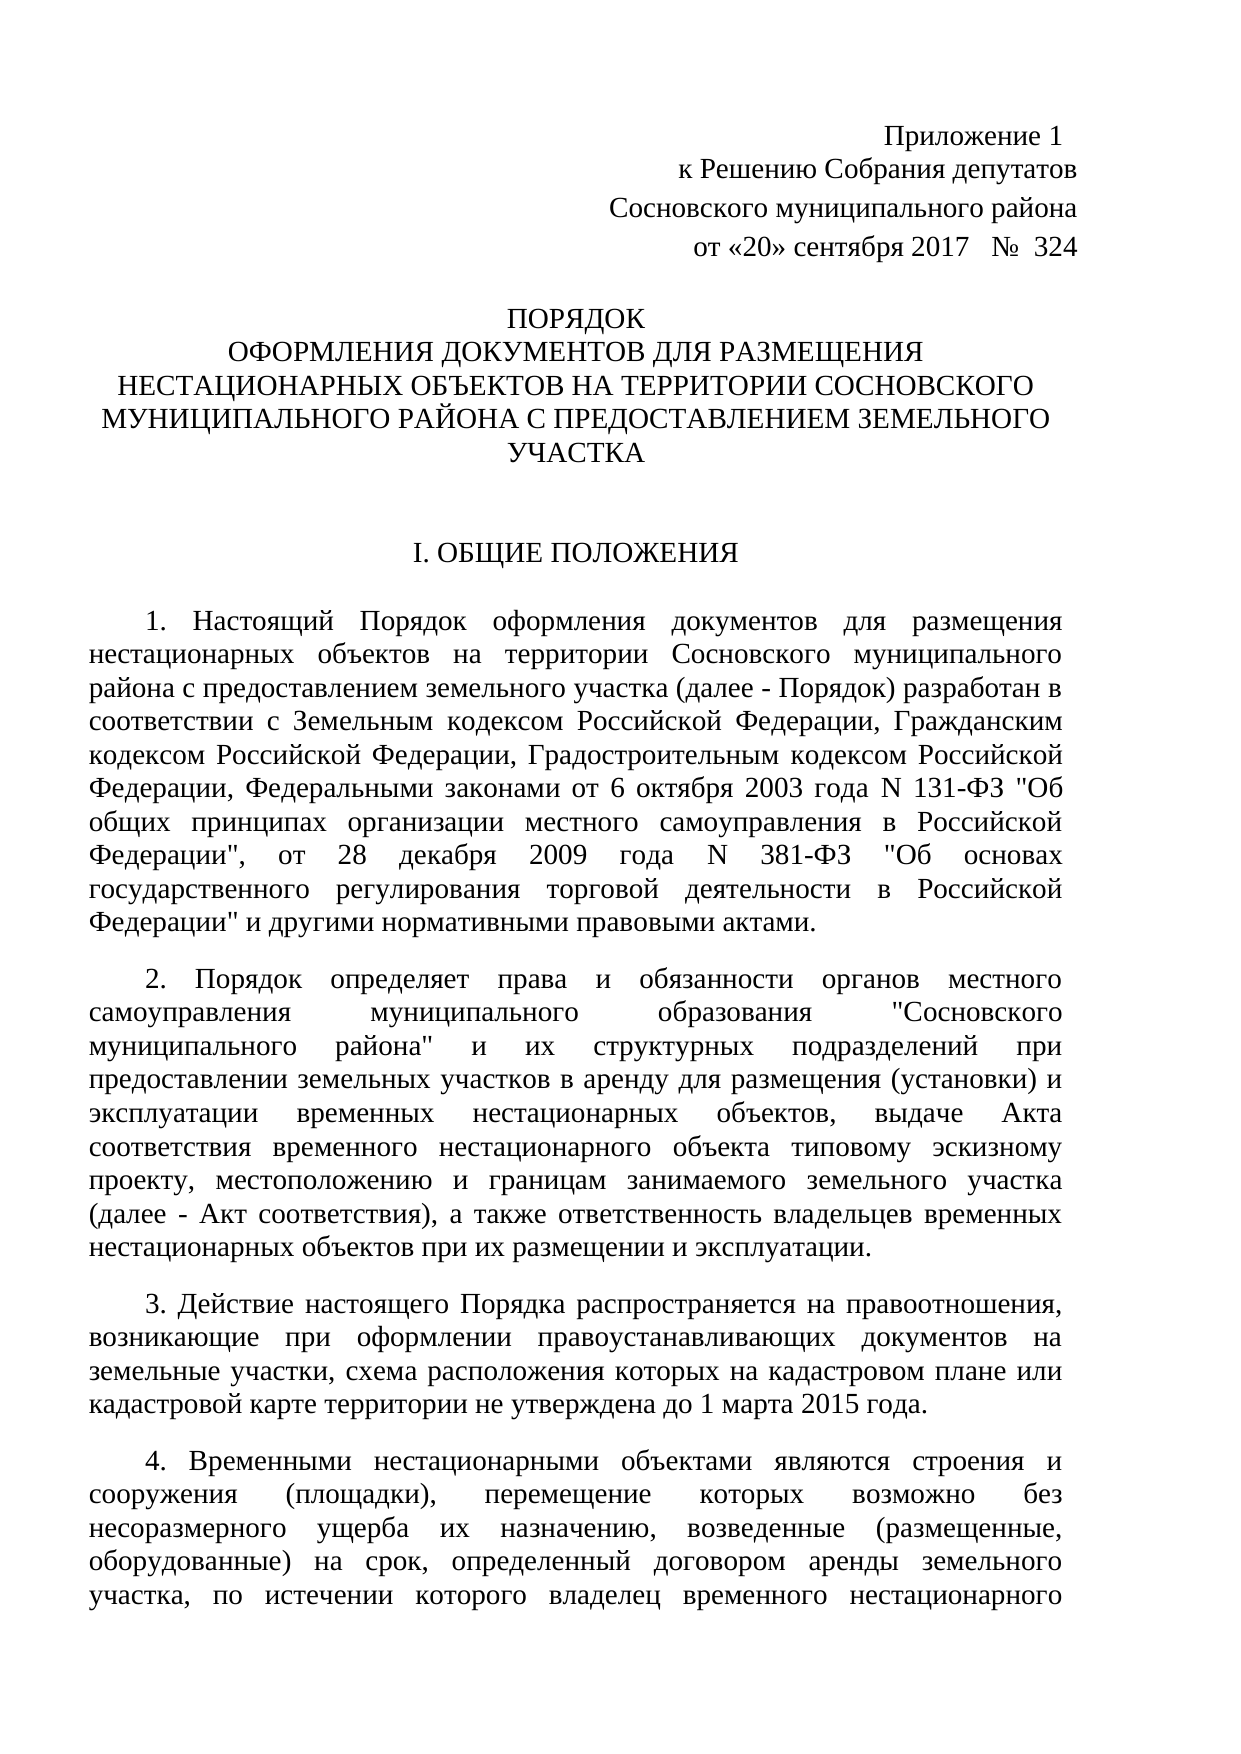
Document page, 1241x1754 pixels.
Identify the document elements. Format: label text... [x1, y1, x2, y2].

title НЕСТАЦИОНАРНЫХ ОБЪЕКТОВ НА ТЕРРИТОРИИ СОСНОВСКОГО МУНИЦИПАЛЬНОГО РАЙОНА С ПРЕДОСТАВЛЕНИЕМ ЗЕМЕЛЬНОГО УЧАСТКА [88, 368, 1063, 468]
title ОФОРМЛЕНИЯ ДОКУМЕНТОВ ДЛЯ РАЗМЕЩЕНИЯ [88, 334, 1063, 368]
text от «20» сентября 2017 № 324 [88, 229, 1077, 262]
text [88, 1443, 1063, 1611]
text I. ОБЩИЕ ПОЛОЖЕНИЯ [88, 536, 1063, 569]
text к Решению Собрания депутатов [88, 152, 1077, 185]
text 2. Порядок определяет права и обязанности органов местного самоуправления муниципального образования "Сосновского муниципального района" и их структурных подразделений при предоставлении земельных участков в аренду для размещения (установки) и эксплуатации временных нестационарных объектов, выдаче Акта соответствия временного нестационарного объекта типовому эскизному проекту, местоположению и границам занимаемого земельного участка (далее - Акт соответствия), а также ответственность владельцев временных нестационарных объектов при их размещении и эксплуатации. [88, 961, 1063, 1263]
title ПОРЯДОК [88, 301, 1063, 334]
text Приложение 1 [88, 118, 1063, 152]
text Сосновского муниципального района [88, 190, 1077, 224]
text 1. Настоящий Порядок оформления документов для размещения нестационарных объектов на территории Сосновского муниципального района с предоставлением земельного участка (далее - Порядок) разработан в соответствии с Земельным кодексом Российской Федерации, Гражданским кодексом Российской Федерации, Градостроительным кодексом Российской Федерации, Федеральными законами от 6 октября 2003 года N 131-ФЗ "Об общих принципах организации местного самоуправления в Российской Федерации", от 28 декабря 2009 года N 381-ФЗ "Об основах государственного регулирования торговой деятельности в Российской Федерации" и другими нормативными правовыми актами. [88, 603, 1063, 938]
text 3. Действие настоящего Порядка распространяется на правоотношения, возникающие при оформлении правоустанавливающих документов на земельные участки, схема расположения которых на кадастровом плане или кадастровой карте территории не утверждена до 1 марта 2015 года. [88, 1286, 1063, 1420]
